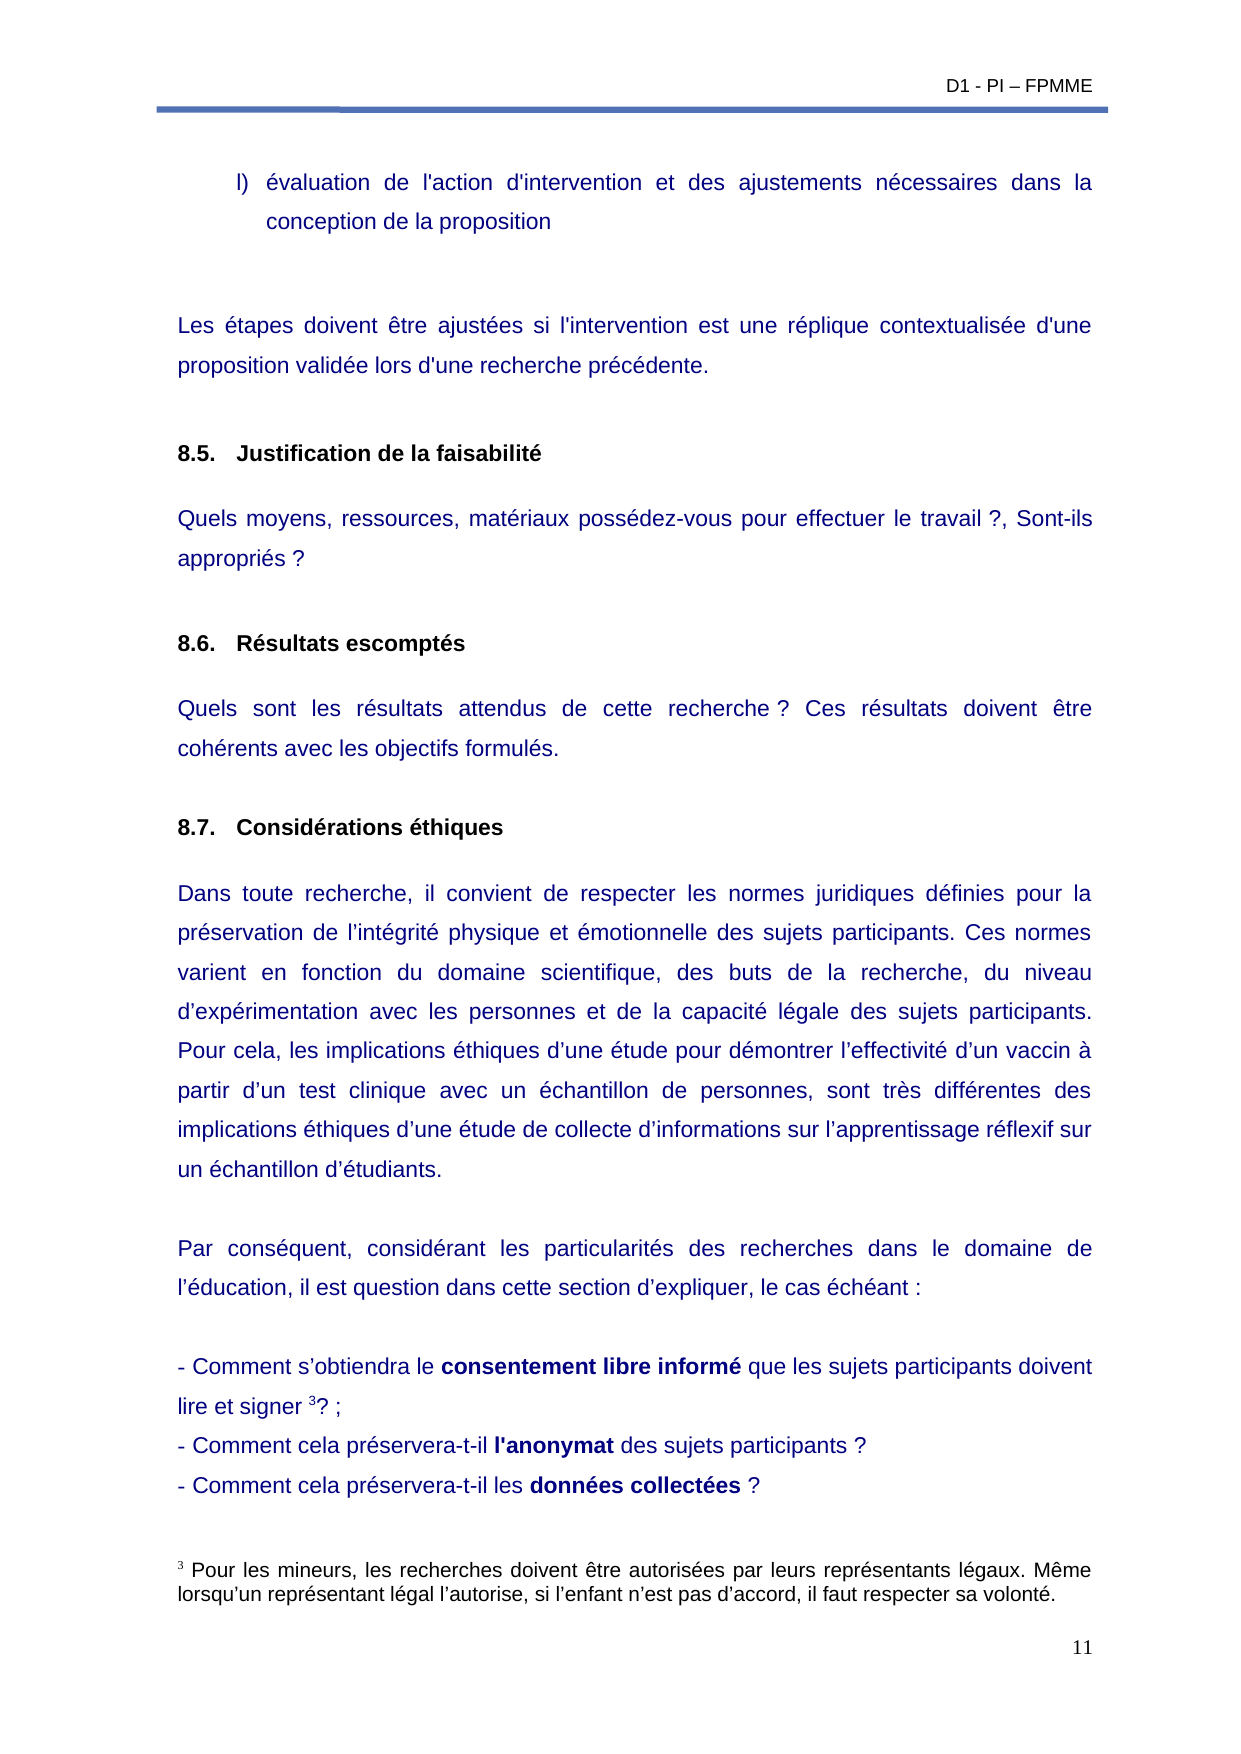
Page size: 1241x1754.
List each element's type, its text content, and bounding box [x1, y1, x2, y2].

list Justification de la faisabilité [177, 439, 1092, 466]
text Les étapes doivent être ajustées si l'intervention est une réplique contextualisée d'une proposition validée lors d'une recherche précédente. [177, 312, 1092, 378]
text Dans toute recherche, il convient de respecter les normes juridiques définies pour la préservation de l’intégrité physique et émotionnelle des sujets participants. Ces normes varient en fonction du domaine scientifique, des buts de la recherche, du niveau d’expérimentation avec les personnes et de la capacité légale des sujets participants. Pour cela, les implications éthiques d’une étude pour démontrer l’effectivité d’un vaccin à partir d’un test clinique avec un échantillon de personnes, sont très différentes des implications éthiques d’une étude de collecte d’informations sur l’apprentissage réflexif sur un échantillon d’étudiants. [177, 879, 1092, 1182]
list Comment cela préservera-t-il les données collectées ? [177, 1472, 1092, 1498]
list évaluation de l'action d'intervention et des ajustements nécessaires dans la conception de la proposition [236, 169, 1092, 234]
list Considérations éthiques [177, 814, 1092, 840]
list Comment cela préservera-t-il l'anonymat des sujets participants ? [177, 1432, 1092, 1459]
list Résultats escomptés [177, 629, 1092, 656]
text Par conséquent, considérant les particularités des recherches dans le domaine de l’éducation, il est question dans cette section d’expliquer, le cas échéant : [177, 1235, 1092, 1301]
list Comment s’obtiendra le consentement libre informé que les sujets participants doivent lire et signer ? ; [177, 1353, 1092, 1419]
text Quels sont les résultats attendus de cette recherche ? Ces résultats doivent être cohérents avec les objectifs formulés. [177, 695, 1092, 761]
text Quels moyens, ressources, matériaux possédez-vous pour effectuer le travail ?, Sont-ils appropriés ? [177, 505, 1092, 571]
